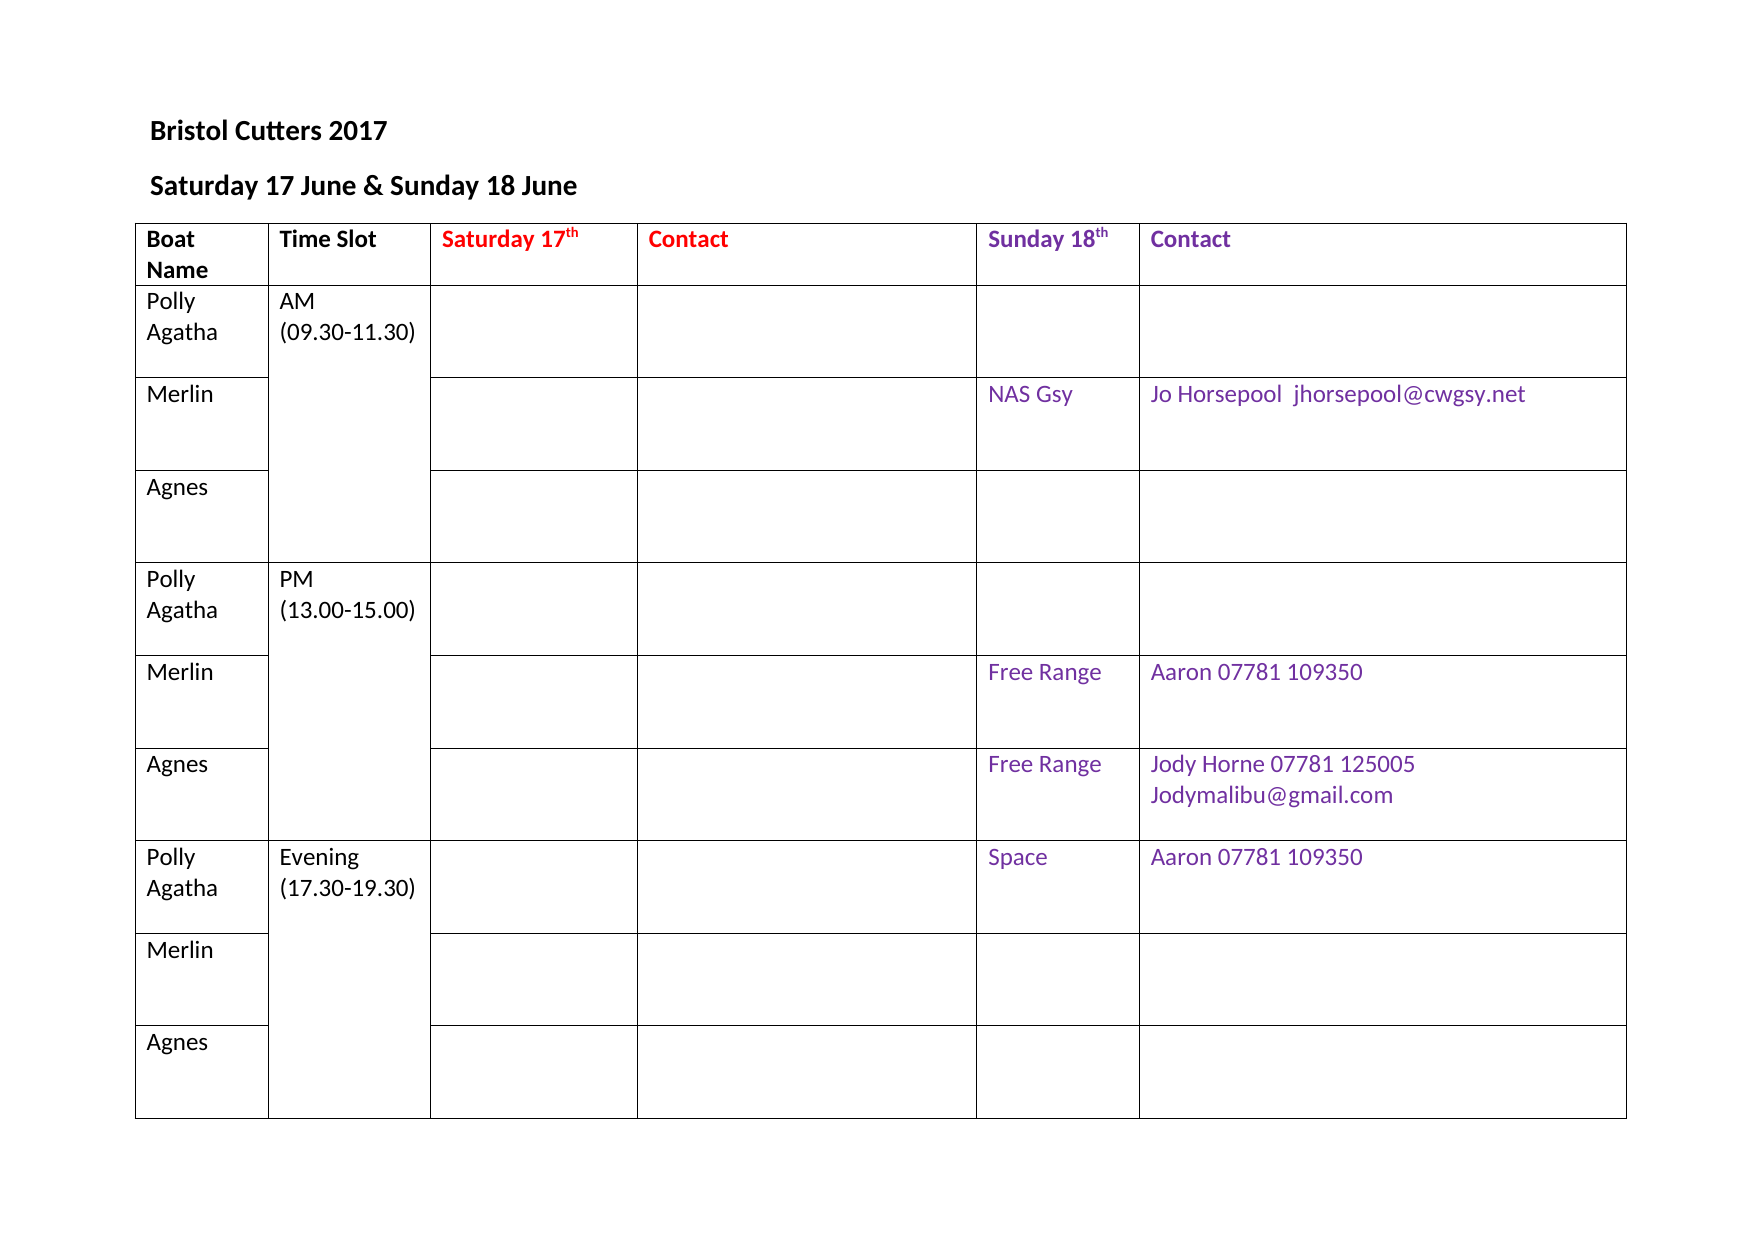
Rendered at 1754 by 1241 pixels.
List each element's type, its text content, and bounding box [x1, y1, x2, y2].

table_cell Polly Agatha [136, 286, 268, 377]
table_cell [431, 471, 637, 562]
table_cell [1140, 1026, 1626, 1118]
table_cell Merlin [136, 934, 268, 1025]
table_header Sunday 18th [977, 224, 1139, 284]
table_cell Aaron 07781 109350 [1140, 841, 1626, 933]
table_header Boat Name [136, 224, 268, 284]
table_cell Agnes [136, 471, 268, 562]
table_cell NAS Gsy [977, 378, 1139, 470]
table_cell [638, 934, 976, 1025]
table_cell [431, 934, 637, 1025]
table_cell Jody Horne 07781 125005 Jodymalibu@gmail.com [1140, 749, 1626, 840]
table_cell Space [977, 841, 1139, 933]
table_cell [638, 563, 976, 655]
table_cell Evening (17.30-19.30) [269, 841, 430, 1118]
table_cell [431, 749, 637, 840]
table_header Saturday 17th [431, 224, 637, 284]
table_header Time Slot [269, 224, 430, 284]
table_cell [1140, 286, 1626, 377]
table_cell [638, 1026, 976, 1118]
table_cell [431, 1026, 637, 1118]
table_cell [977, 934, 1139, 1025]
table_cell Free Range [977, 656, 1139, 747]
table_header Contact [1140, 224, 1626, 284]
table_header Contact [638, 224, 976, 284]
table_cell Jo Horsepool jhorsepool@cwgsy.net [1140, 378, 1626, 470]
table_cell [977, 563, 1139, 655]
table_cell AM (09.30-11.30) [269, 286, 430, 562]
table_cell [431, 563, 637, 655]
table_cell [638, 286, 976, 377]
table_cell PM (13.00-15.00) [269, 563, 430, 840]
table_cell Polly Agatha [136, 563, 268, 655]
table_cell [431, 841, 637, 933]
text Saturday 17 June & Sunday 18 June [150, 167, 1604, 203]
table_cell Merlin [136, 378, 268, 470]
table_cell Free Range [977, 749, 1139, 840]
table_cell Agnes [136, 749, 268, 840]
table_cell Merlin [136, 656, 268, 747]
table_cell [431, 656, 637, 747]
table_cell [977, 471, 1139, 562]
table_cell [638, 471, 976, 562]
table_cell [1140, 563, 1626, 655]
table_cell [431, 286, 637, 377]
table_cell [977, 1026, 1139, 1118]
table_cell [1140, 934, 1626, 1025]
table_cell [977, 286, 1139, 377]
table_cell [431, 378, 637, 470]
table_cell [638, 378, 976, 470]
table_cell Aaron 07781 109350 [1140, 656, 1626, 747]
text Bristol Cutters 2017 [150, 112, 1604, 148]
table_cell [1140, 471, 1626, 562]
table_cell Polly Agatha [136, 841, 268, 933]
table_cell Agnes [136, 1026, 268, 1118]
table_cell [638, 749, 976, 840]
table_cell [638, 841, 976, 933]
table_cell [638, 656, 976, 747]
